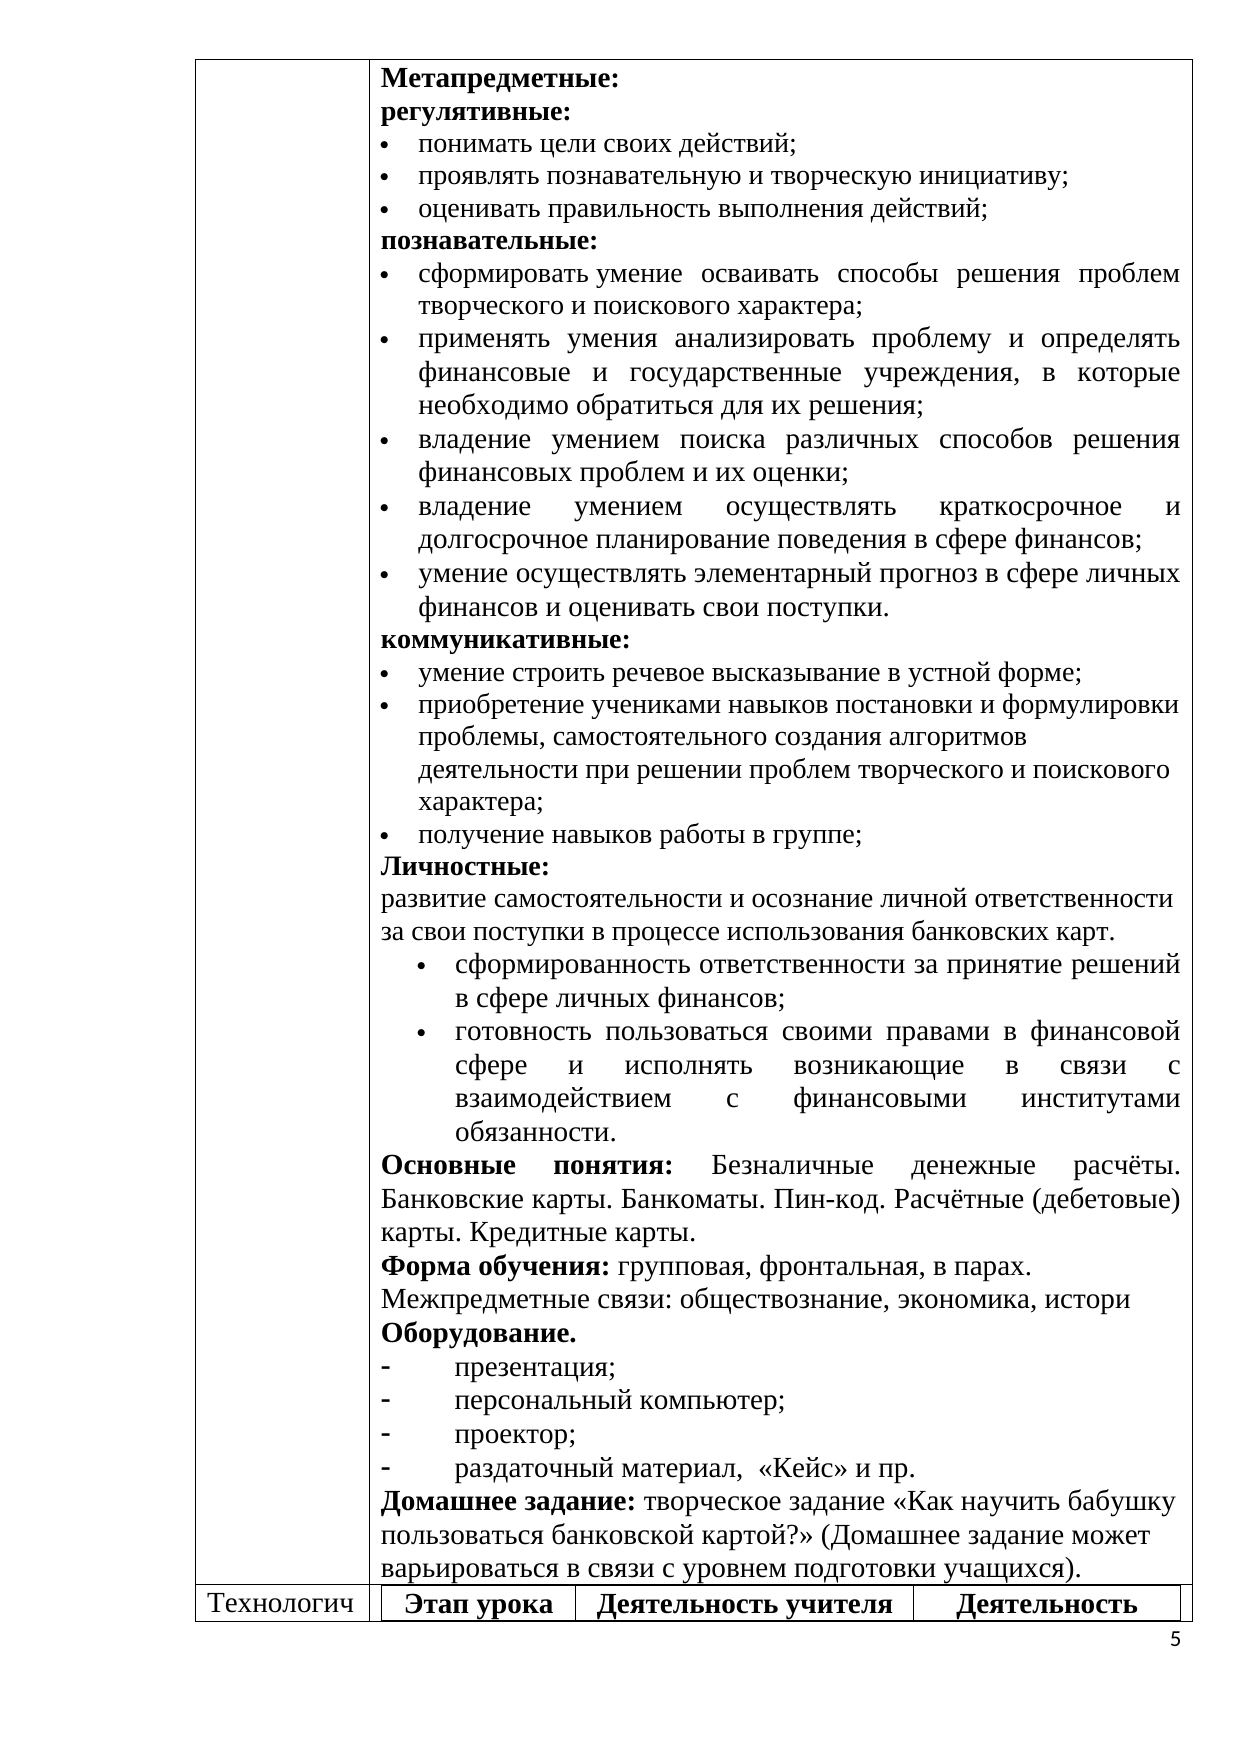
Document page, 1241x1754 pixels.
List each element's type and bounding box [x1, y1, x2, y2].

table_cell [196, 1585, 369, 1621]
table_cell [370, 1585, 381, 1621]
table_cell [576, 1586, 913, 1620]
table_cell [382, 1586, 575, 1620]
table_cell [196, 60, 369, 1584]
table_cell [914, 1586, 1180, 1620]
table_cell [370, 60, 1192, 1584]
table_cell [1181, 1585, 1192, 1621]
